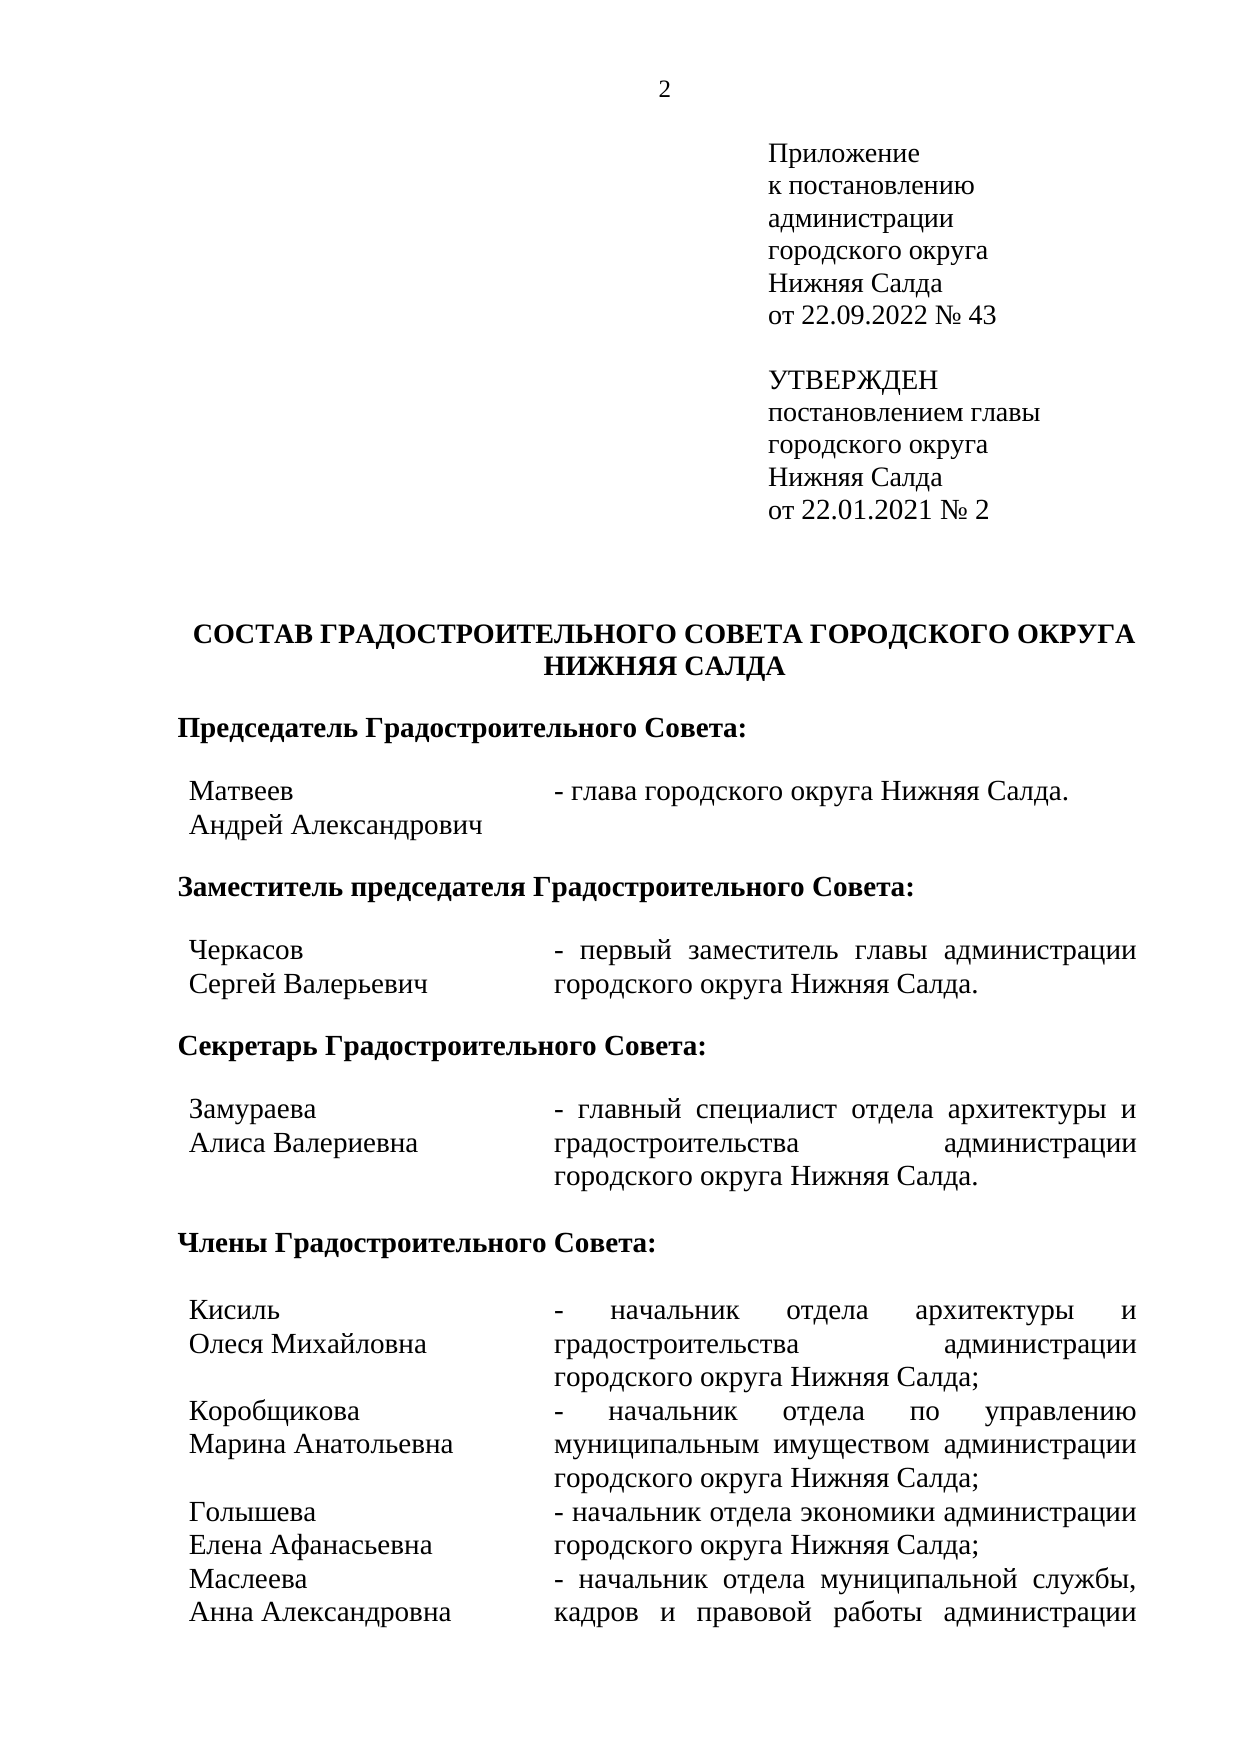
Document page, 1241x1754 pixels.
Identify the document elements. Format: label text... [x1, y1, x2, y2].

table_header - первый заместитель главы администрации городского округа Нижняя Салда. [543, 932, 1148, 999]
text Заместитель председателя Градостроительного Совета: [177, 869, 1152, 903]
table_cell Коробщикова Марина Анатольевна [177, 1393, 543, 1494]
text от 22.09.2022 № 43 [768, 298, 1152, 330]
text СОСТАВ ГРАДОСТРОИТЕЛЬНОГО СОВЕТА ГОРОДСКОГО ОКРУГА НИЖНЯЯ САЛДА [177, 617, 1152, 681]
text Нижняя Салда [768, 460, 1152, 492]
text Секретарь Градостроительного Совета: [177, 1028, 1152, 1062]
table_header - глава городского округа Нижняя Салда. [543, 773, 1148, 840]
table_header Матвеев Андрей Александрович [177, 773, 543, 840]
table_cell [177, 1561, 543, 1628]
text Нижняя Салда [768, 266, 1152, 298]
text Приложение [768, 136, 1152, 168]
text постановлением главы городского округа [768, 395, 1152, 460]
text Члены Градостроительного Совета: [177, 1225, 1152, 1259]
text к постановлению администрации [768, 168, 1152, 233]
table_cell - начальник отдела экономики администрации городского округа Нижняя Салда; [543, 1494, 1148, 1561]
table_cell Голышева Елена Афанасьевна [177, 1494, 543, 1561]
table_header Замураева Алиса Валериевна [177, 1091, 543, 1192]
text УТВЕРЖДЕН [768, 363, 1152, 395]
table_header Черкасов Сергей Валерьевич [177, 932, 543, 999]
table_header - начальник отдела архитектуры и градостроительства администрации городского округа Нижняя Салда; [543, 1293, 1148, 1393]
text Председатель Градостроительного Совета: [177, 711, 1152, 744]
text городского округа [768, 233, 1152, 266]
table_header Кисиль Олеся Михайловна [177, 1293, 543, 1393]
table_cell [543, 1561, 1148, 1628]
text от 22.01.2021 № 2 [768, 492, 1152, 526]
table_header - главный специалист отдела архитектуры и градостроительства администрации городского округа Нижняя Салда. [543, 1091, 1148, 1192]
table_cell - начальник отдела по управлению муниципальным имуществом администрации городского округа Нижняя Салда; [543, 1393, 1148, 1494]
